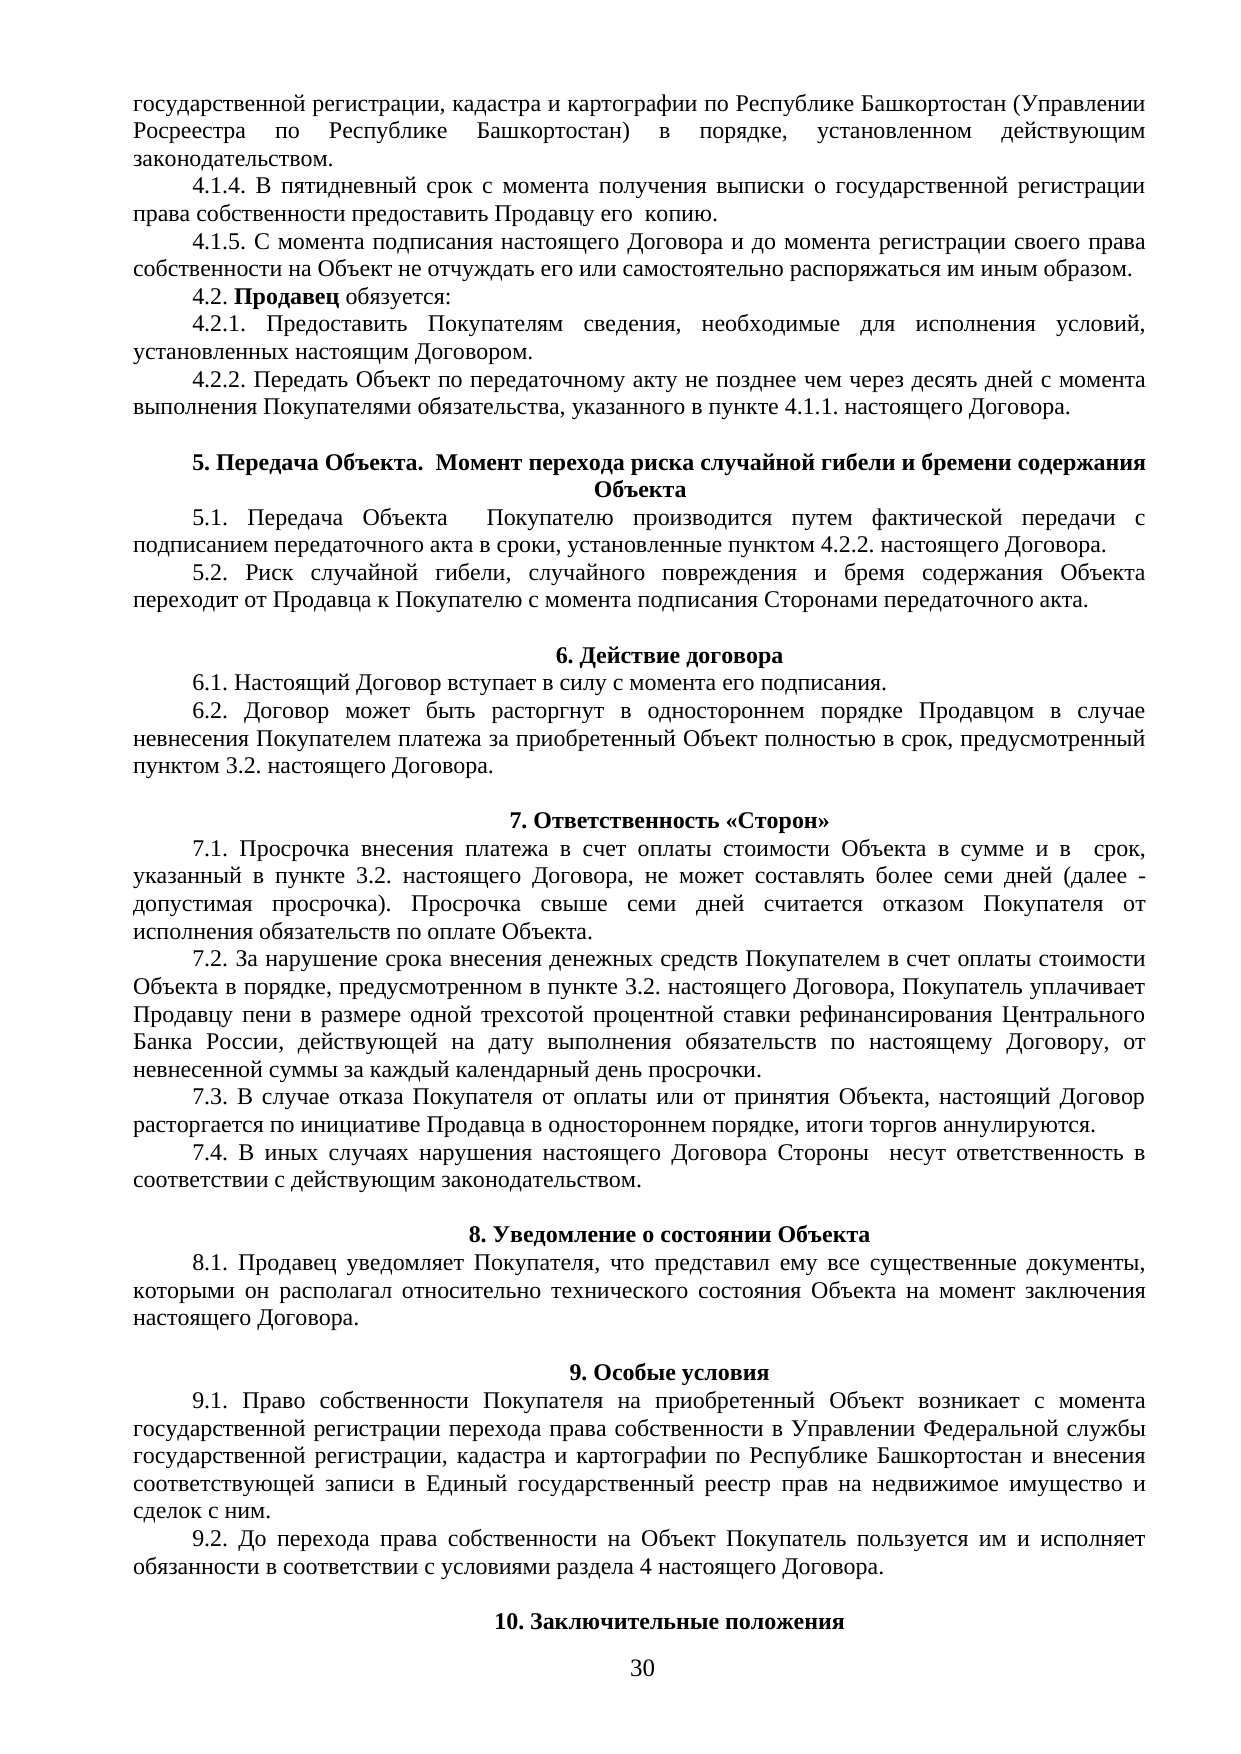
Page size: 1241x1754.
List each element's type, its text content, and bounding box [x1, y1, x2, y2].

text 5.2. Риск случайной гибели, случайного повреждения и бремя содержания Объекта переходит от Продавца к Покупателю с момента подписания Сторонами передаточного акта. [133, 558, 1147, 613]
text 7. Ответственность «Сторон» [133, 806, 1147, 834]
text 9. Особые условия [133, 1358, 1147, 1386]
text 6.1. Настоящий Договор вступает в силу с момента его подписания. [133, 668, 1147, 696]
text 6. Действие договора [133, 641, 1147, 668]
text 8.1. Продавец уведомляет Покупателя, что представил ему все существенные документы, которыми он располагал относительно технического состояния Объекта на момент заключения настоящего Договора. [133, 1248, 1147, 1331]
text 7.2. За нарушение срока внесения денежных средств Покупателем в счет оплаты стоимости Объекта в порядке, предусмотренном в пункте 3.2. настоящего Договора, Покупатель уплачивает Продавцу пени в размере одной трехсотой процентной ставки рефинансирования Центрального Банка России, действующей на дату выполнения обязательств по настоящему Договору, от невнесенной суммы за каждый календарный день просрочки. [133, 944, 1147, 1082]
text 10. Заключительные положения [133, 1607, 1147, 1634]
text 9.1. Право собственности Покупателя на приобретенный Объект возникает с момента государственной регистрации перехода права собственности в Управлении Федеральной службы государственной регистрации, кадастра и картографии по Республике Башкортостан и внесения соответствующей записи в Единый государственный реестр прав на недвижимое имущество и сделок с ним. [133, 1386, 1147, 1524]
text 7.4. В иных случаях нарушения настоящего Договора Стороны несут ответственность в соответствии с действующим законодательством. [133, 1138, 1147, 1193]
text 9.2. До перехода права собственности на Объект Покупатель пользуется им и исполняет обязанности в соответствии с условиями раздела 4 настоящего Договора. [133, 1524, 1147, 1579]
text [133, 89, 1147, 171]
text 7.1. Просрочка внесения платежа в счет оплаты стоимости Объекта в сумме и в срок, указанный в пункте 3.2. настоящего Договора, не может составлять более семи дней (далее - допустимая просрочка). Просрочка свыше семи дней считается отказом Покупателя от исполнения обязательств по оплате Объекта. [133, 834, 1147, 944]
text 4.2.2. Передать Объект по передаточному акту не позднее чем через десять дней с момента выполнения Покупателями обязательства, указанного в пункте 4.1.1. настоящего Договора. [133, 365, 1147, 420]
text 7.3. В случае отказа Покупателя от оплаты или от принятия Объекта, настоящий Договор расторгается по инициативе Продавца в одностороннем порядке, итоги торгов аннулируются. [133, 1082, 1147, 1138]
text 6.2. Договор может быть расторгнут в одностороннем порядке Продавцом в случае невнесения Покупателем платежа за приобретенный Объект полностью в срок, предусмотренный пунктом 3.2. настоящего Договора. [133, 696, 1147, 779]
text 4.1.5. С момента подписания настоящего Договора и до момента регистрации своего права собственности на Объект не отчуждать его или самостоятельно распоряжаться им иным образом. [133, 227, 1147, 282]
text 4.2.1. Предоставить Покупателям сведения, необходимые для исполнения условий, установленных настоящим Договором. [133, 309, 1147, 365]
text 8. Уведомление о состоянии Объекта [133, 1220, 1147, 1248]
text 4.1.4. В пятидневный срок с момента получения выписки о государственной регистрации права собственности предоставить Продавцу его копию. [133, 171, 1147, 227]
text 5. Передача Объекта. Момент перехода риска случайной гибели и бремени содержания Объекта [133, 447, 1147, 503]
text 5.1. Передача Объекта Покупателю производится путем фактической передачи с подписанием передаточного акта в сроки, установленные пунктом 4.2.2. настоящего Договора. [133, 503, 1147, 558]
text 4.2. Продавец обязуется: [133, 282, 1147, 309]
